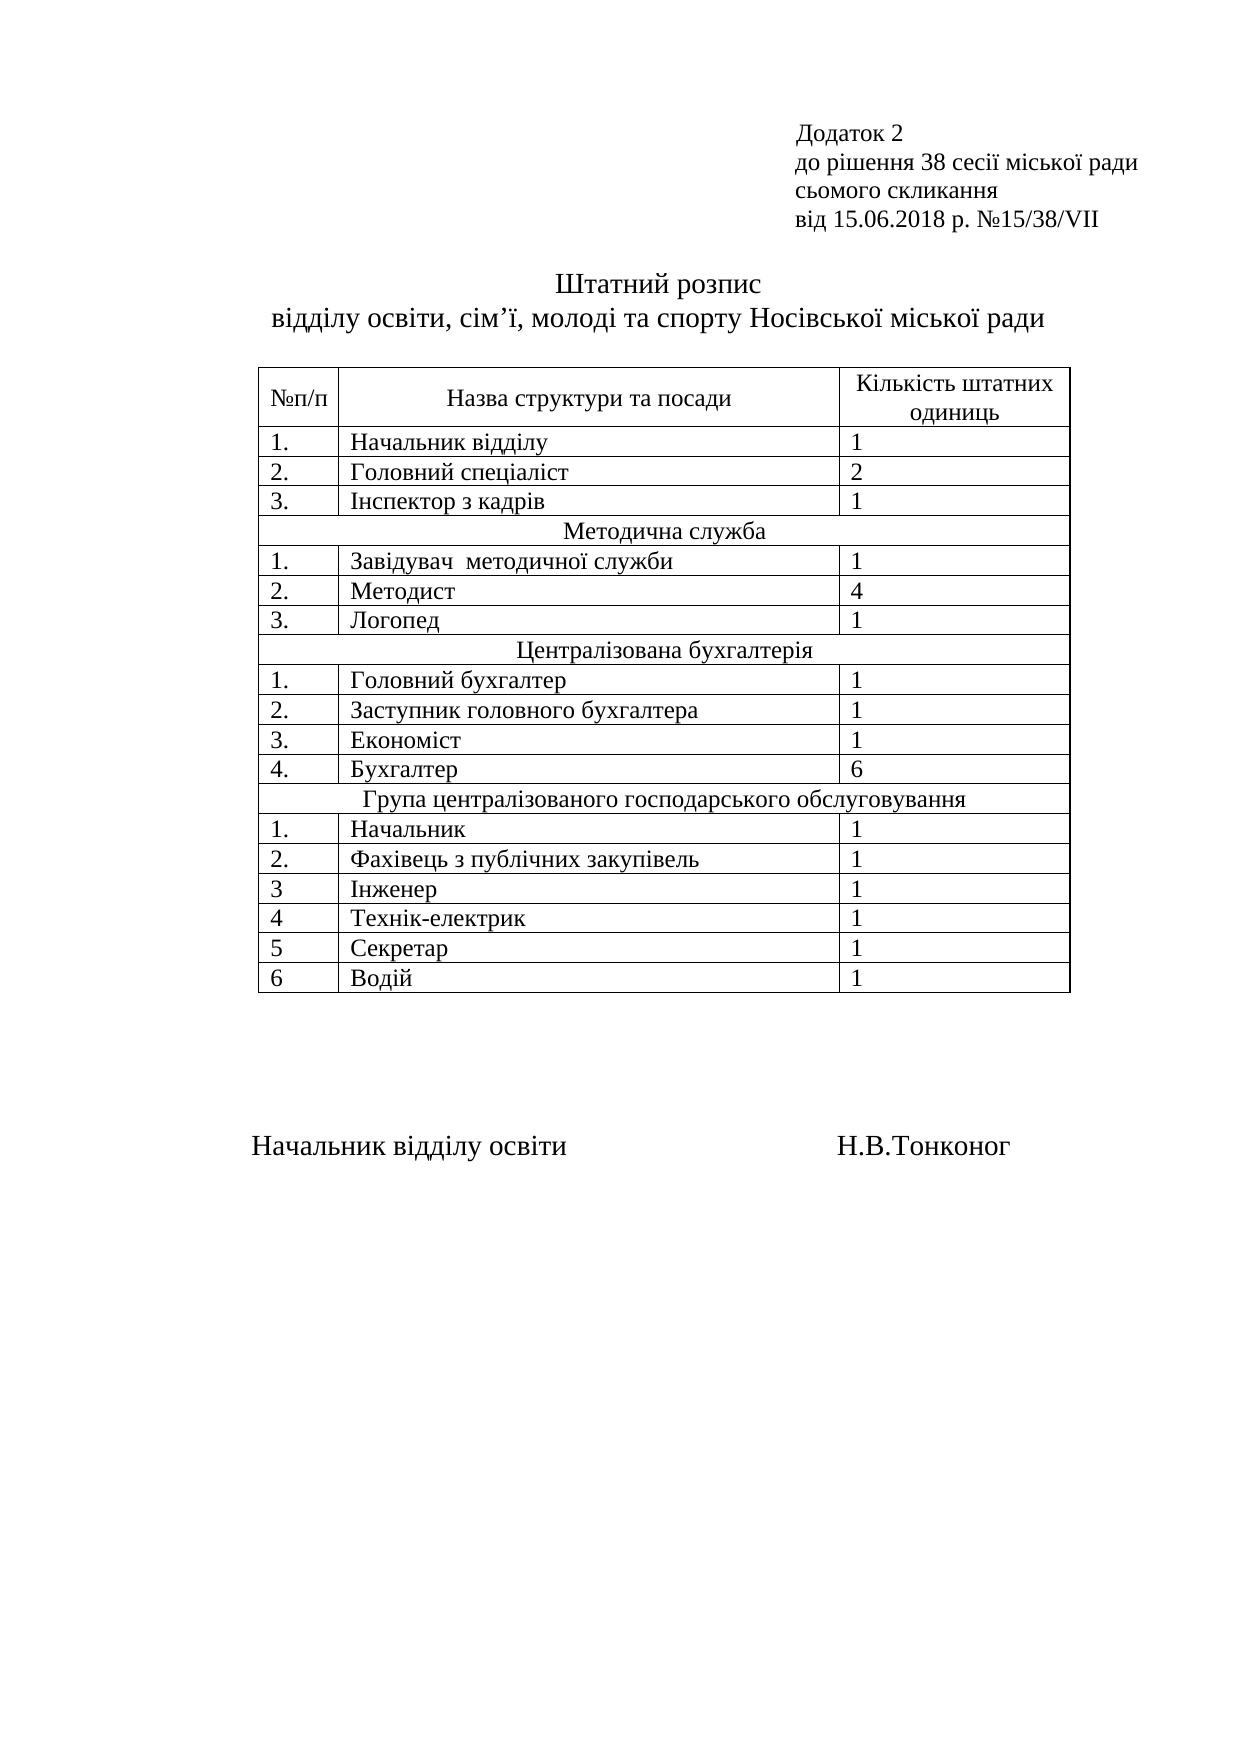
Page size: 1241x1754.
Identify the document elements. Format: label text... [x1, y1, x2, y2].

table_cell 1 [840, 933, 1069, 962]
table_cell 4. [259, 755, 338, 783]
table_cell Методист [339, 576, 839, 604]
table_header Кількість штатних одиниць [840, 368, 1069, 426]
table_cell 1. [259, 814, 338, 843]
table_cell 1 [840, 844, 1069, 873]
table_cell Фахівець з публічних закупівель [339, 844, 839, 873]
table_cell 1 [840, 486, 1069, 515]
table_cell 2. [259, 576, 338, 604]
table_cell Водій [339, 963, 839, 992]
table_cell Головний бухгалтер [339, 665, 839, 694]
table_cell 2. [259, 844, 338, 873]
table_cell Група централізованого господарського обслуговування [259, 784, 1069, 813]
table_header №п/п [259, 368, 338, 426]
text до рішення 38 сесії міської ради [189, 147, 1152, 176]
table_cell 2 [840, 457, 1069, 485]
table_cell 1 [840, 725, 1069, 753]
table_cell 3 [259, 874, 338, 902]
table_cell Начальник [339, 814, 839, 843]
text сьомого скликання [189, 176, 1152, 204]
table_cell 1 [840, 874, 1069, 902]
table_header Назва структури та посади [339, 368, 839, 426]
text Начальник відділу освіти Н.В.Тонконог [251, 1128, 1152, 1162]
table_cell 4 [259, 904, 338, 932]
table_cell Головний спеціаліст [339, 457, 839, 485]
table_cell Заступник головного бухгалтера [339, 695, 839, 724]
table_cell Логопед [339, 606, 839, 634]
table_cell Технік-електрик [339, 904, 839, 932]
table_cell 1 [840, 427, 1069, 456]
table_cell Завідувач методичної служби [339, 546, 839, 575]
table_cell 1 [840, 814, 1069, 843]
table_cell 6 [259, 963, 338, 992]
text відділу освіти, сім’ї, молоді та спорту Носівської міської ради [165, 300, 1152, 334]
table_cell 4 [840, 576, 1069, 604]
text Штатний розпис [165, 267, 1152, 300]
table_cell 3. [259, 486, 338, 515]
table_cell Інспектор з кадрів [339, 486, 839, 515]
table_cell 1. [259, 665, 338, 694]
table_cell 5 [259, 933, 338, 962]
table_cell 6 [840, 755, 1069, 783]
table_cell 1 [840, 963, 1069, 992]
text Додаток 2 [177, 118, 1152, 147]
table_cell 2. [259, 695, 338, 724]
table_cell Eкономіст [339, 725, 839, 753]
table_cell Бухгалтер [339, 755, 839, 783]
table_cell Методична служба [259, 516, 1069, 545]
table_cell 1. [259, 427, 338, 456]
table_cell Інженер [339, 874, 839, 902]
table_cell 1 [840, 665, 1069, 694]
table_cell 3. [259, 606, 338, 634]
table_cell 1 [840, 546, 1069, 575]
table_cell 2. [259, 457, 338, 485]
table_cell Централізована бухгалтерія [259, 635, 1069, 664]
table_cell 1 [840, 904, 1069, 932]
table_cell 1 [840, 606, 1069, 634]
table_cell 1. [259, 546, 338, 575]
table_cell Секретар [339, 933, 839, 962]
text від 15.06.2018 р. №15/38/VІІ [189, 204, 1152, 233]
table_cell Начальник відділу [339, 427, 839, 456]
table_cell 3. [259, 725, 338, 753]
table_cell 1 [840, 695, 1069, 724]
